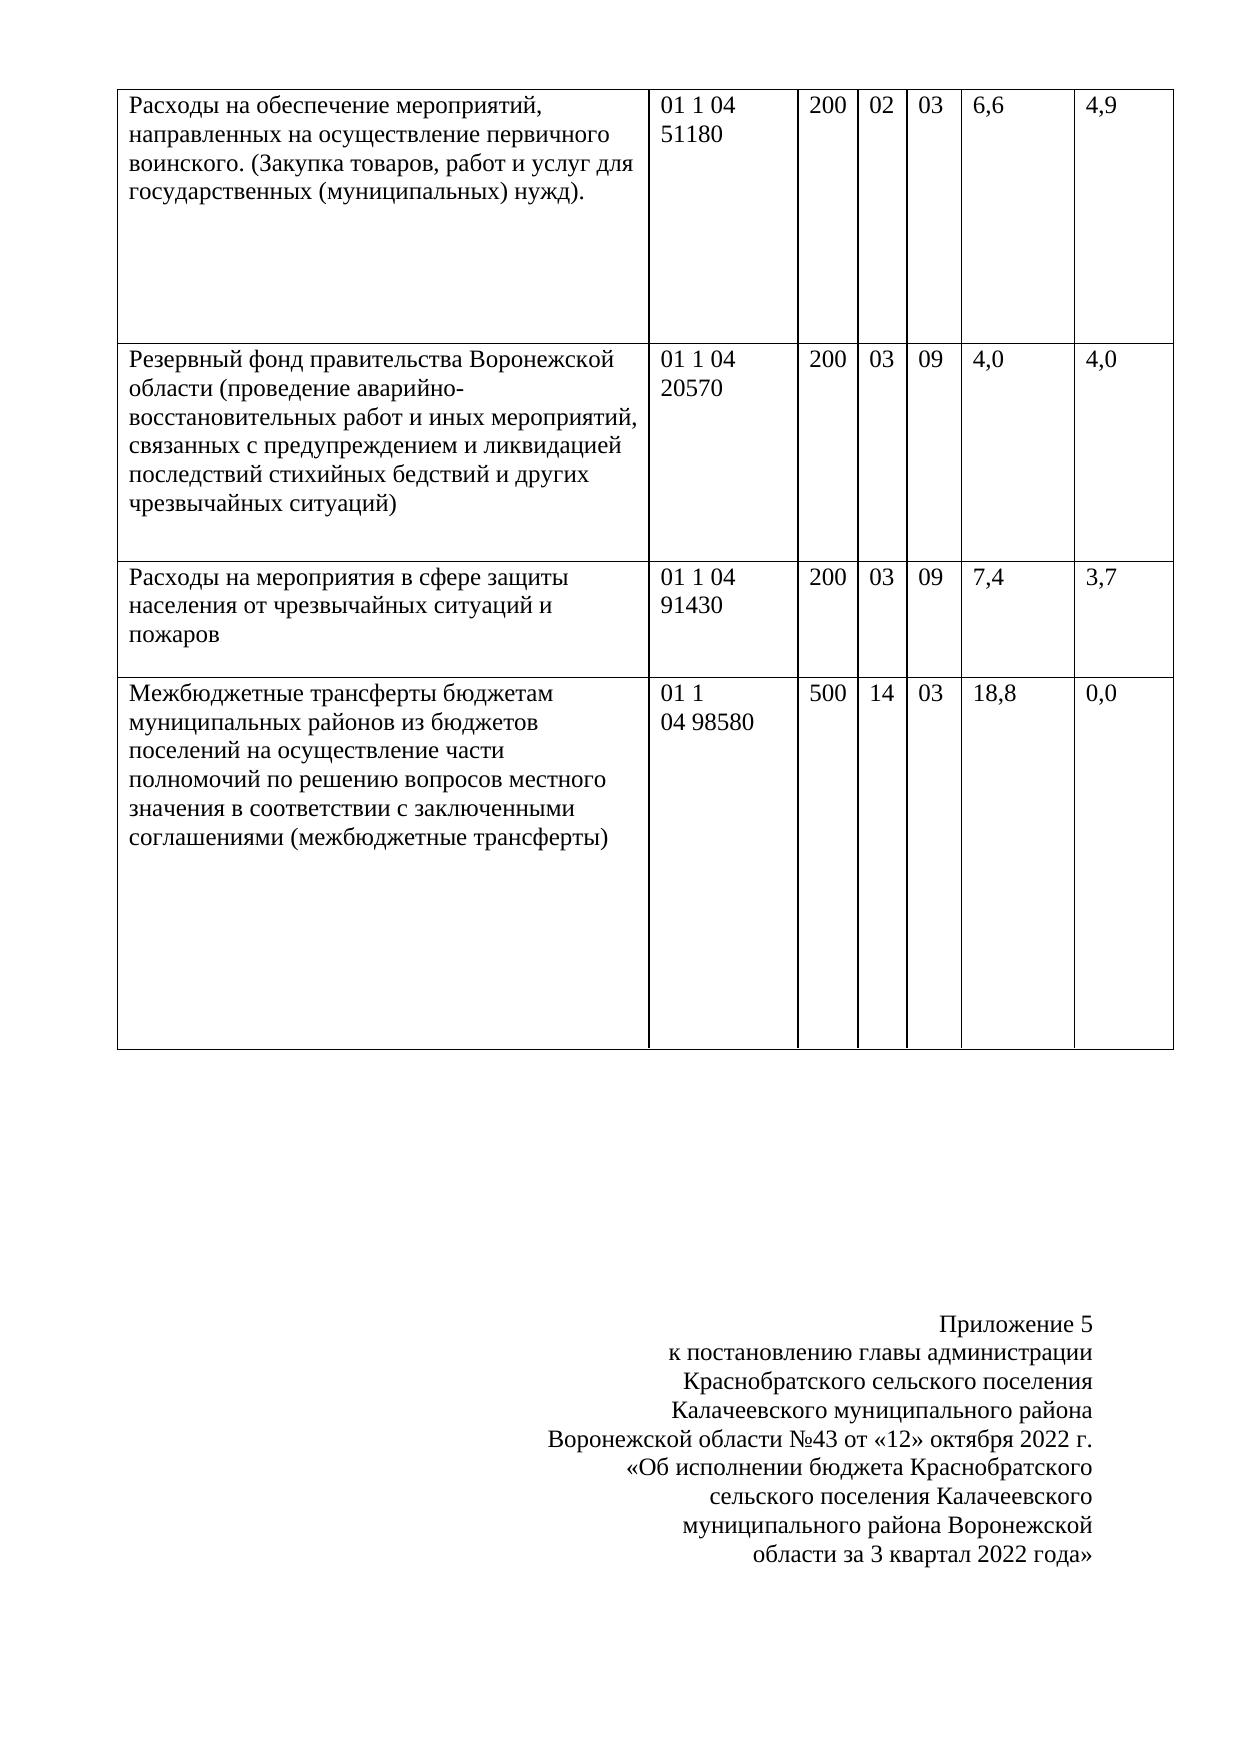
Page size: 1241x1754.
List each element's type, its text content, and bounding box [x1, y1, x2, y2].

table_cell 4,9 [1075, 90, 1173, 343]
table_cell 4,0 [962, 344, 1074, 561]
table_cell 03 [859, 562, 906, 677]
table_cell 500 [799, 678, 857, 1048]
text Калачеевского муниципального района [118, 1395, 1093, 1424]
table_cell 200 [799, 344, 857, 561]
table_cell Расходы на мероприятия в сфере защиты населения от чрезвычайных ситуаций и пожаров [118, 562, 648, 677]
table_cell 200 [799, 90, 857, 343]
table_cell Межбюджетные трансферты бюджетам муниципальных районов из бюджетов поселений на осуществление части полномочий по решению вопросов местного значения в соответствии с заключенными соглашениями (межбюджетные трансферты) [118, 678, 648, 1048]
table_cell 09 [908, 562, 961, 677]
table_cell 4,0 [1075, 344, 1173, 561]
text Приложение 5 [118, 1309, 1093, 1337]
table_cell 02 [859, 90, 906, 343]
table_cell 01 1 04 91430 [650, 562, 797, 677]
table_cell 0,0 [1075, 678, 1173, 1048]
table_cell Расходы на обеспечение мероприятий, направленных на осуществление первичного воинского. (Закупка товаров, работ и услуг для государственных (муниципальных) нужд). [118, 90, 648, 343]
table_cell 03 [908, 678, 961, 1048]
table_cell 6,6 [962, 90, 1074, 343]
text области за 3 квартал 2022 года» [118, 1539, 1093, 1567]
text муниципального района Воронежской [118, 1510, 1093, 1539]
text сельского поселения Калачеевского [118, 1481, 1093, 1510]
table_cell 7,4 [962, 562, 1074, 677]
text Воронежской области №43 от «12» октября 2022 г. [118, 1424, 1093, 1452]
text Краснобратского сельского поселения [118, 1366, 1093, 1395]
table_cell 01 1 04 98580 [650, 678, 797, 1048]
text к постановлению главы администрации [118, 1337, 1093, 1366]
table_cell 14 [859, 678, 906, 1048]
table_cell 09 [908, 344, 961, 561]
table_cell 01 1 04 51180 [650, 90, 797, 343]
text «Об исполнении бюджета Краснобратского [118, 1452, 1093, 1481]
table_cell 200 [799, 562, 857, 677]
table_cell 18,8 [962, 678, 1074, 1048]
table_cell Резервный фонд правительства Воронежской области (проведение аварийно-восстановительных работ и иных мероприятий, связанных с предупреждением и ликвидацией последствий стихийных бедствий и других чрезвычайных ситуаций) [118, 344, 648, 561]
table_cell 3,7 [1075, 562, 1173, 677]
table_cell 03 [859, 344, 906, 561]
table_cell 01 1 04 20570 [650, 344, 797, 561]
table_cell 03 [908, 90, 961, 343]
